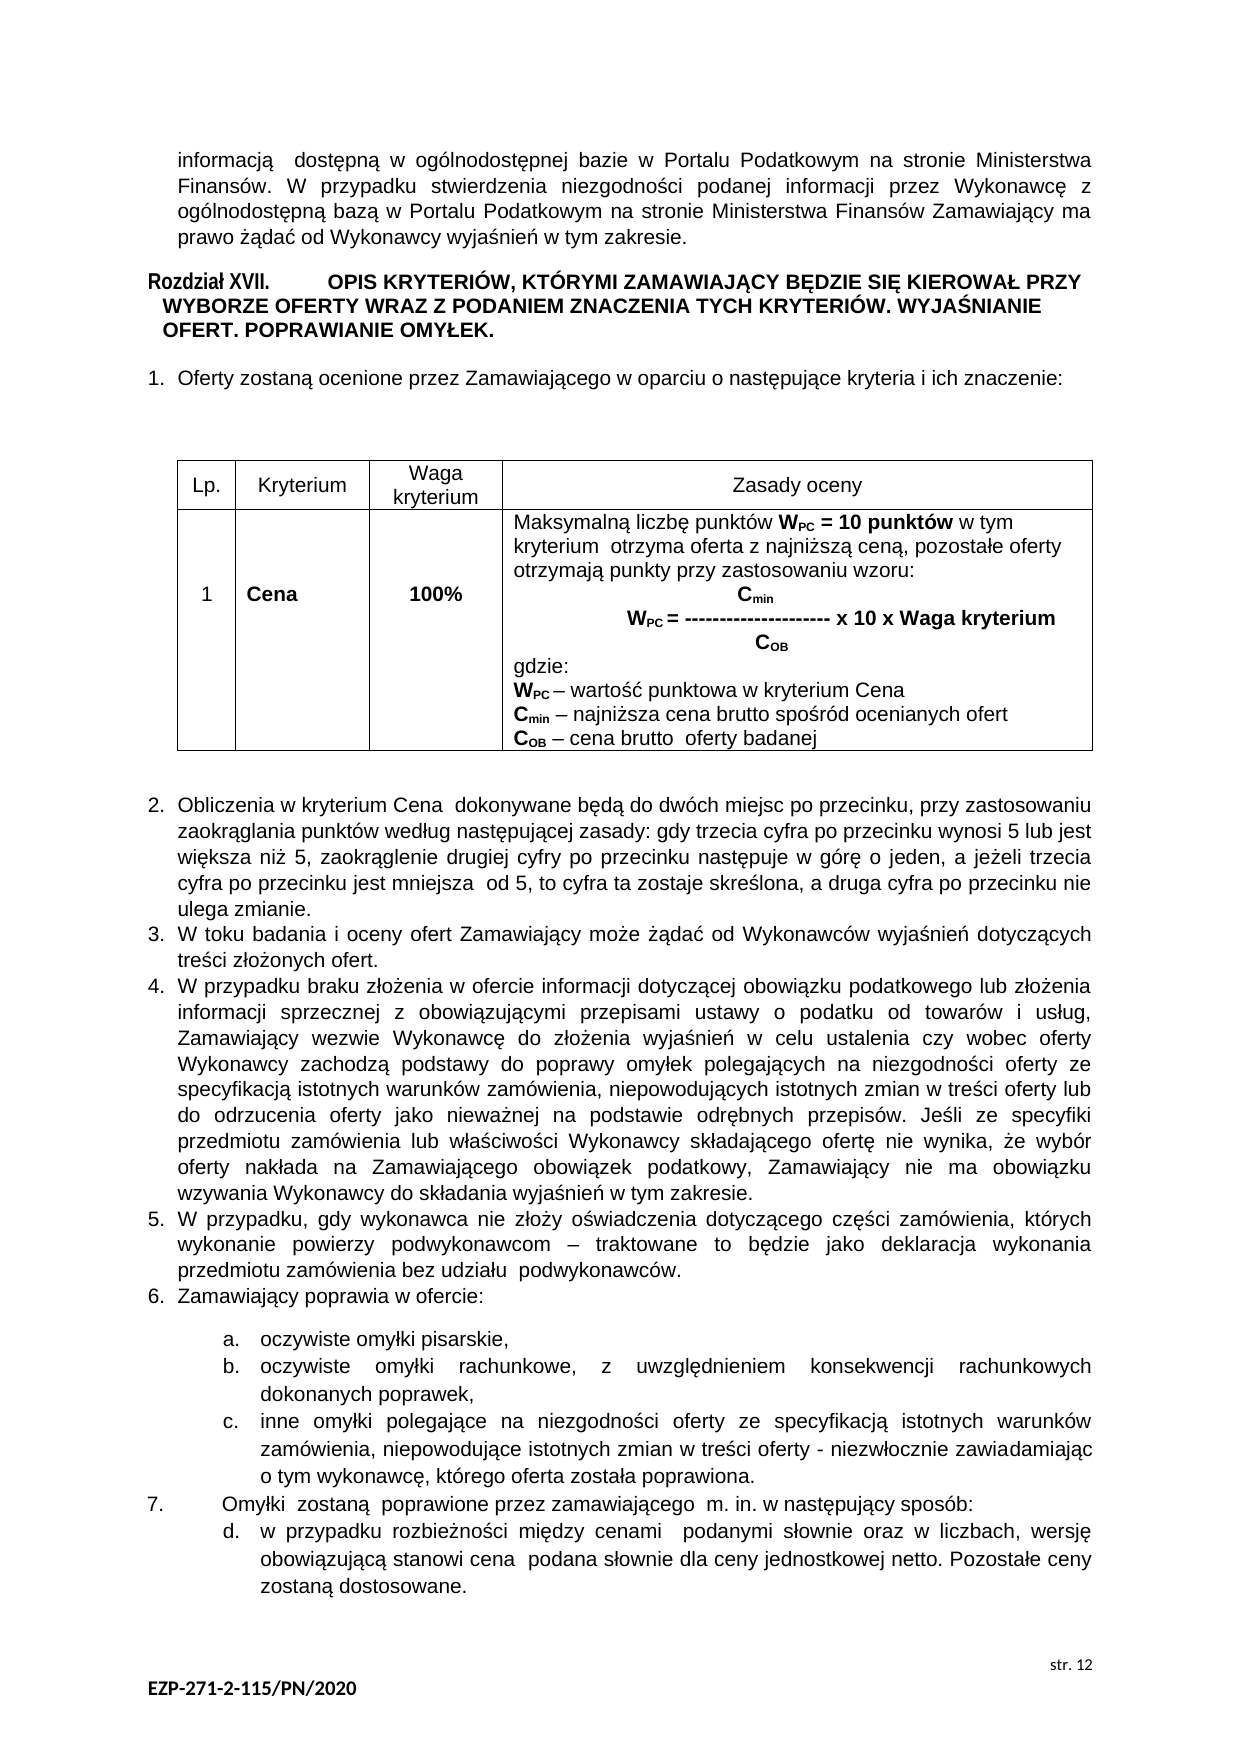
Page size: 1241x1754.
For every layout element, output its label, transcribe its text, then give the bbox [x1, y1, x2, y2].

table_cell 100% [370, 510, 502, 749]
table_cell 1 [178, 510, 235, 749]
list Zamawiający poprawia w ofercie: [148, 1284, 1093, 1308]
list oczywiste omyłki pisarskie, [223, 1326, 1093, 1350]
table_cell Maksymalną liczbę punktów WPC = 10 punktów w tym kryterium otrzyma oferta z najniższą ceną, pozostałe oferty otrzymają punkty przy zastosowaniu wzoru: Cmin WPC = --------------------- x 10 x Waga kryterium COB gdzie: WPC – wartość punktowa w kryterium Cena Cmin – najniższa cena brutto spośród ocenianych ofert COB – cena brutto oferty badanej [503, 510, 1092, 749]
table_header Zasady oceny [503, 461, 1092, 509]
list W przypadku braku złożenia w ofercie informacji dotyczącej obowiązku podatkowego lub złożenia informacji sprzecznej z obowiązującymi przepisami ustawy o podatku od towarów i usług, Zamawiający wezwie Wykonawcę do złożenia wyjaśnień w celu ustalenia czy wobec oferty Wykonawcy zachodzą podstawy do poprawy omyłek polegających na niezgodności oferty ze specyfikacją istotnych warunków zamówienia, niepowodujących istotnych zmian w treści oferty lub do odrzucenia oferty jako nieważnej na podstawie odrębnych przepisów. Jeśli ze specyfiki przedmiotu zamówienia lub właściwości Wykonawcy składającego ofertę nie wynika, że wybór oferty nakłada na Zamawiającego obowiązek podatkowy, Zamawiający nie ma obowiązku wzywania Wykonawcy do składania wyjaśnień w tym zakresie. [148, 974, 1093, 1204]
list Oferty zostaną ocenione przez Zamawiającego w oparciu o następujące kryteria i ich znaczenie: [148, 366, 1093, 390]
list W przypadku, gdy wykonawca nie złoży oświadczenia dotyczącego części zamówienia, których wykonanie powierzy podwykonawcom – traktowane to będzie jako deklaracja wykonania przedmiotu zamówienia bez udziału podwykonawców. [148, 1206, 1093, 1282]
table_header Kryterium [236, 461, 369, 509]
table_header Waga kryterium [370, 461, 502, 509]
table_header Lp. [178, 461, 235, 509]
list w przypadku rozbieżności między cenami podanymi słownie oraz w liczbach, wersję obowiązującą stanowi cena podana słownie dla ceny jednostkowej netto. Pozostałe ceny zostaną dostosowane. [223, 1519, 1093, 1598]
list OPIS KRYTERIÓW, KTÓRYMI ZAMAWIAJĄCY BĘDZIE SIĘ KIEROWAŁ PRZY WYBORZE OFERTY WRAZ Z PODANIEM ZNACZENIA TYCH KRYTERIÓW. WYJAŚNIANIE OFERT. POPRAWIANIE OMYŁEK. [148, 268, 1093, 342]
list Obliczenia w kryterium Cena dokonywane będą do dwóch miejsc po przecinku, przy zastosowaniu zaokrąglania punktów według następującej zasady: gdy trzecia cyfra po przecinku wynosi 5 lub jest większa niż 5, zaokrąglenie drugiej cyfry po przecinku następuje w górę o jeden, a jeżeli trzecia cyfra po przecinku jest mniejsza od 5, to cyfra ta zostaje skreślona, a druga cyfra po przecinku nie ulega zmianie. [148, 793, 1093, 920]
table_cell Cena [236, 510, 369, 749]
list W toku badania i oceny ofert Zamawiający może żądać od Wykonawców wyjaśnień dotyczących treści złożonych ofert. [148, 922, 1093, 972]
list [148, 148, 1093, 249]
list inne omyłki polegające na niezgodności oferty ze specyfikacją istotnych warunków zamówienia, niepowodujące istotnych zmian w treści oferty - niezwłocznie zawiadamiając o tym wykonawcę, którego oferta została poprawiona. [223, 1409, 1093, 1488]
list Omyłki zostaną poprawione przez zamawiającego m. in. w następujący sposób: [147, 1491, 1093, 1515]
list oczywiste omyłki rachunkowe, z uwzględnieniem konsekwencji rachunkowych dokonanych poprawek, [223, 1354, 1093, 1405]
